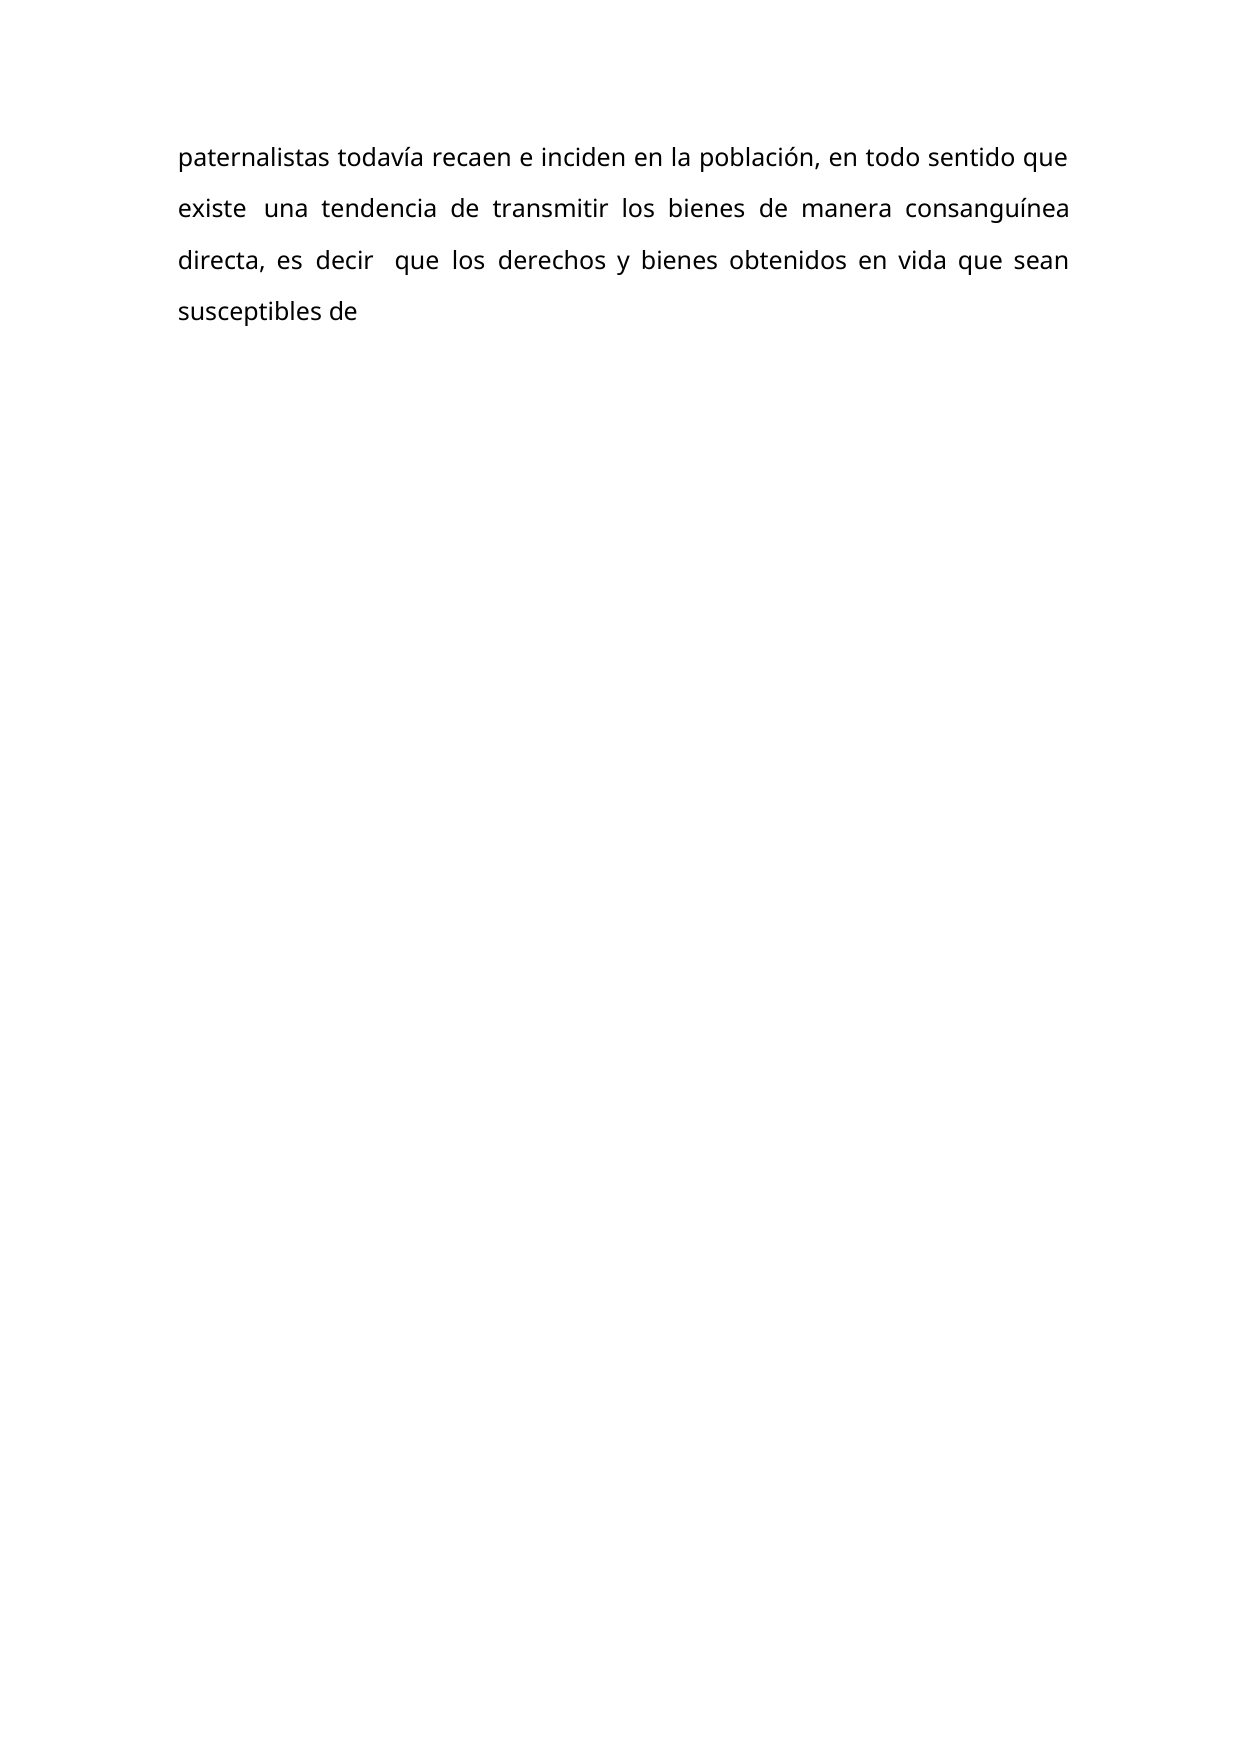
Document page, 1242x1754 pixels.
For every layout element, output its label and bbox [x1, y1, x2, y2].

text [178, 139, 1070, 328]
